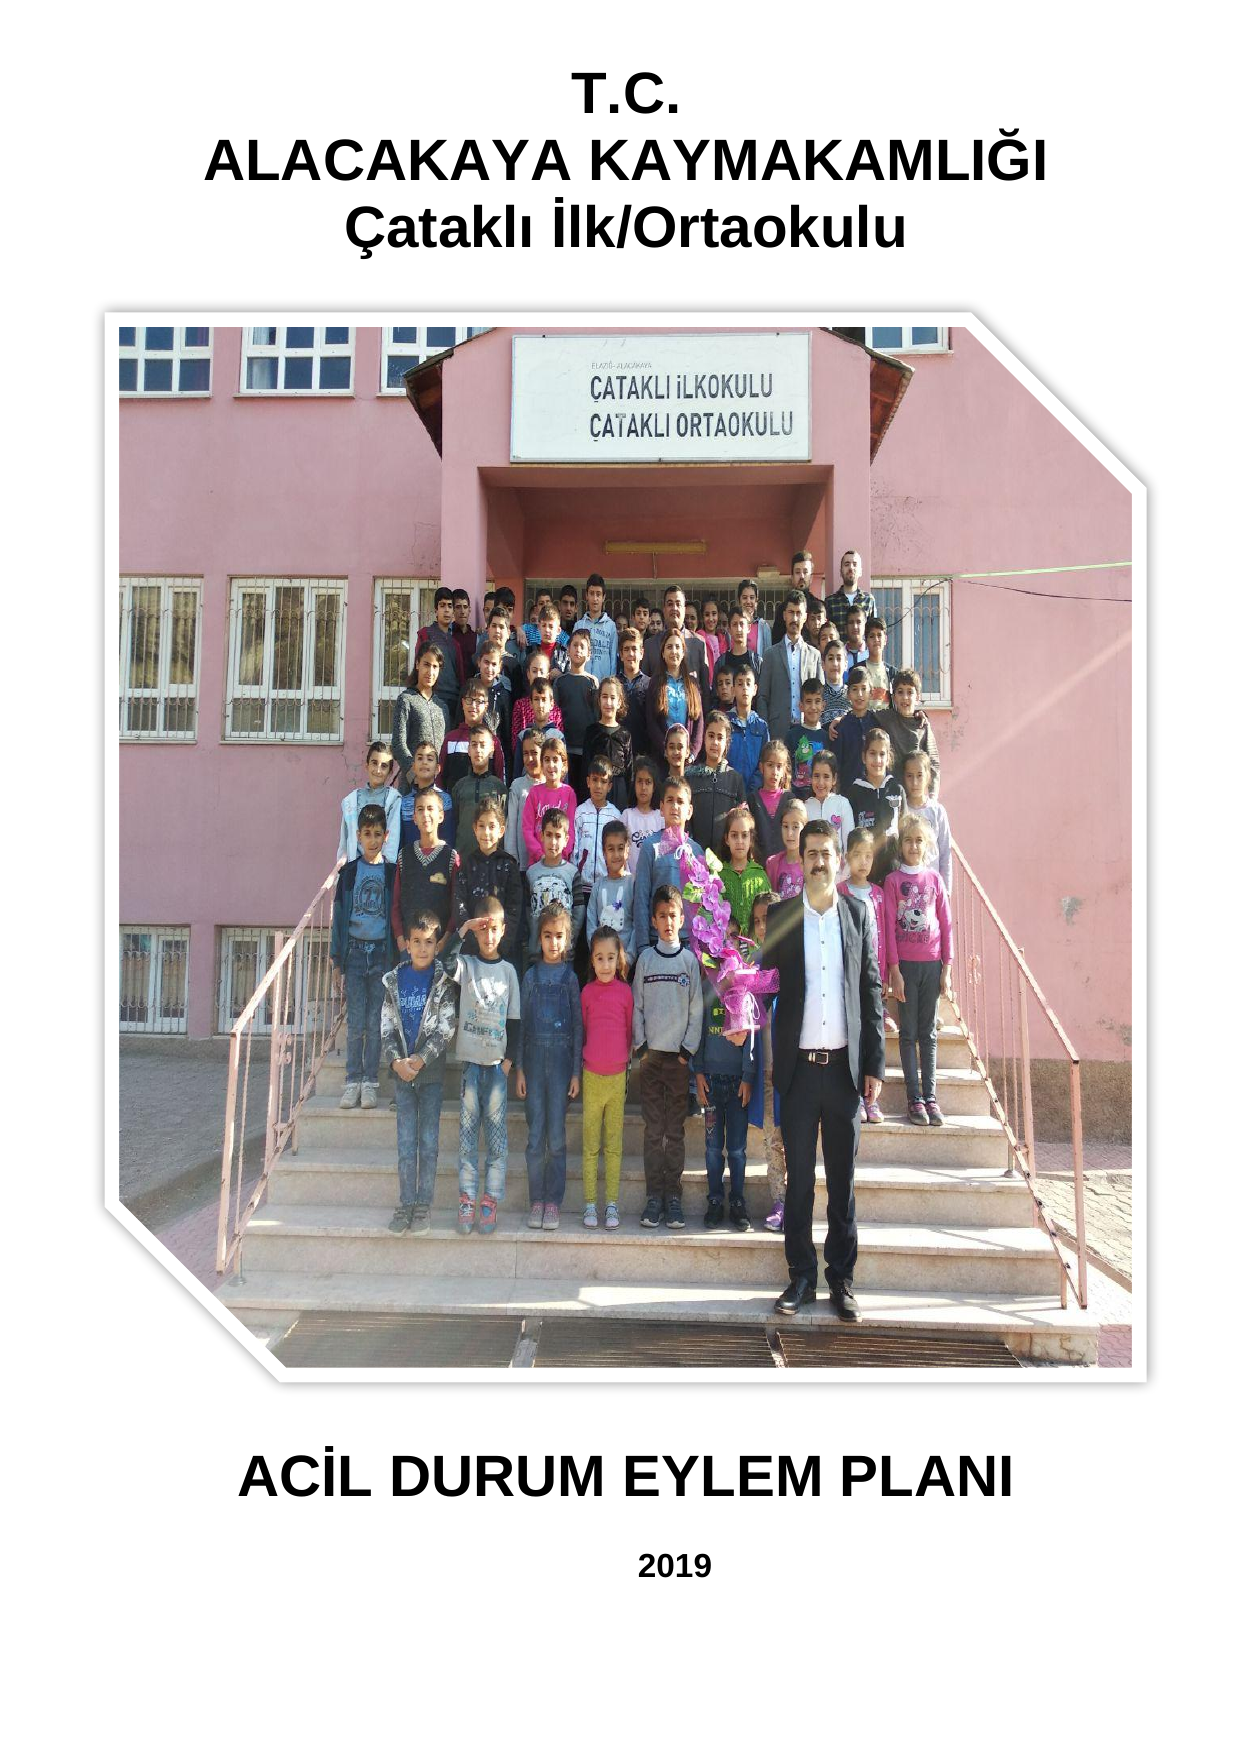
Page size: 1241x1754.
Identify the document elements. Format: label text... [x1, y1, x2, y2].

text Çataklı İlk/Ortaokulu [59, 193, 1193, 260]
text ALACAKAYA KAYMAKAMLIĞI [59, 126, 1193, 193]
text ACİL DURUM EYLEM PLANI [59, 1442, 1193, 1509]
text 2019 [59, 1546, 1193, 1585]
text T.C. [59, 59, 1193, 126]
picture [120, 327, 1131, 1367]
